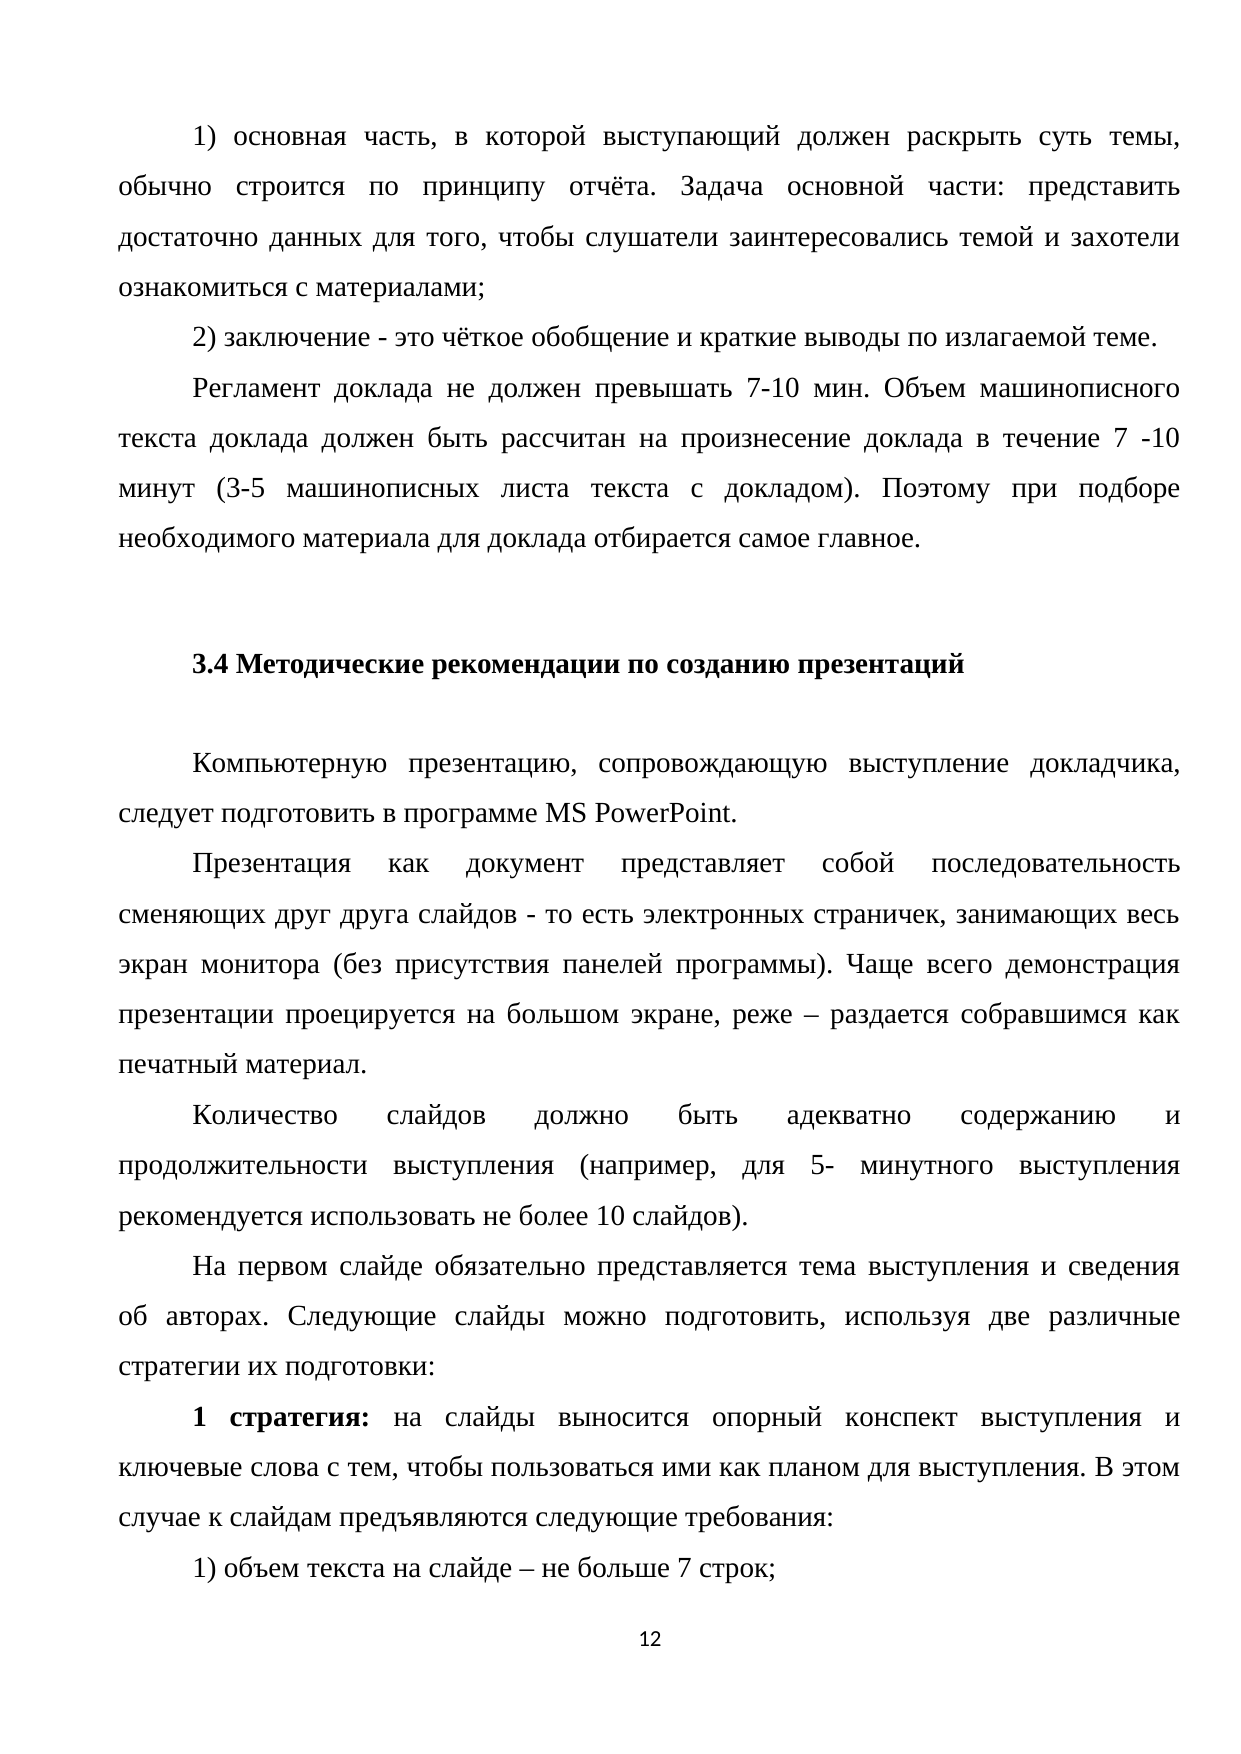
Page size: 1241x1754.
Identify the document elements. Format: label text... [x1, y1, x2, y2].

subtitle 3.4 Методические рекомендации по созданию презентаций [192, 646, 1181, 680]
text 1) объем текста на слайде – не больше 7 строк; [118, 1550, 1181, 1583]
text 1 стратегия: на слайды выносится опорный конспект выступления и ключевые слова с тем, чтобы пользоваться ими как планом для выступления. В этом случае к слайдам предъявляются следующие требования: [118, 1399, 1181, 1533]
text 1) основная часть, в которой выступающий должен раскрыть суть темы, обычно строится по принципу отчёта. Задача основной части: представить достаточно данных для того, чтобы слушатели заинтересовались темой и захотели ознакомиться с материалами; [118, 118, 1181, 303]
text На первом слайде обязательно представляется тема выступления и сведения об авторах. Следующие слайды можно подготовить, используя две различные стратегии их подготовки: [118, 1248, 1181, 1382]
text Регламент доклада не должен превышать 7-10 мин. Объем машинописного текста доклада должен быть рассчитан на произнесение доклада в течение 7 -10 минут (3-5 машинописных листа текста с докладом). Поэтому при подборе необходимого материала для доклада отбирается самое главное. [118, 370, 1181, 554]
text Количество слайдов должно быть адекватно содержанию и продолжительности выступления (например, для 5- минутного выступления рекомендуется использовать не более 10 слайдов). [118, 1097, 1181, 1231]
text Презентация как документ представляет собой последовательность сменяющих друг друга слайдов - то есть электронных страничек, занимающих весь экран монитора (без присутствия панелей программы). Чаще всего демонстрация презентации проецируется на большом экране, реже – раздается собравшимся как печатный материал. [118, 845, 1181, 1080]
text Компьютерную презентацию, сопровождающую выступление докладчика, следует подготовить в программе MS PowerPoint. [118, 745, 1181, 829]
text 2) заключение - это чёткое обобщение и краткие выводы по излагаемой теме. [118, 319, 1181, 353]
